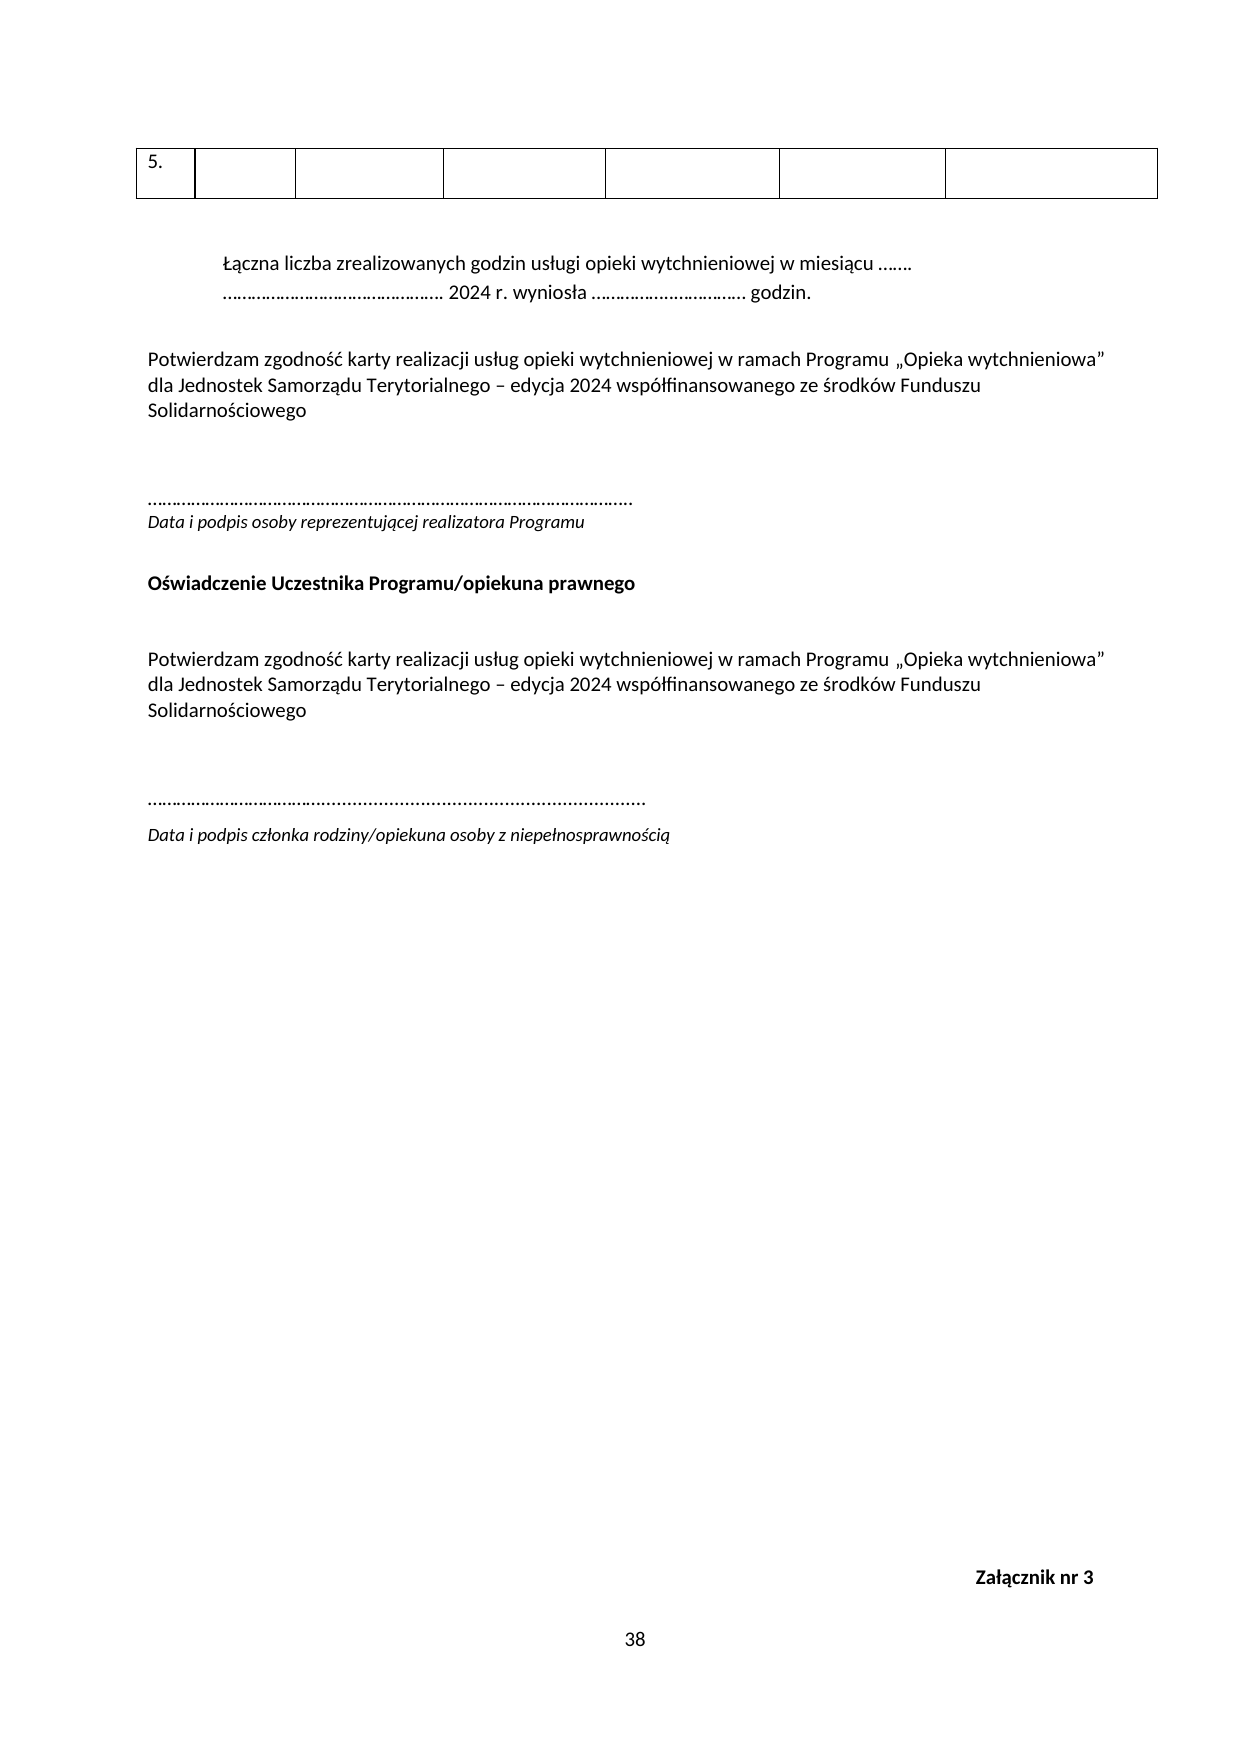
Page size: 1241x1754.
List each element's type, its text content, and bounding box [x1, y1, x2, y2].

text Oświadczenie Uczestnika Programu/opiekuna prawnego [148, 570, 1122, 596]
text Załącznik nr 3 [797, 1564, 1122, 1589]
text Data i podpis członka rodziny/opiekuna osoby z niepełnosprawnością [148, 823, 1122, 846]
text Potwierdzam zgodność karty realizacji usług opieki wytchnieniowej w ramach Programu „Opieka wytchnieniowa” dla Jednostek Samorządu Terytorialnego – edycja 2024 współfinansowanego ze środków Funduszu Solidarnościowego [148, 646, 1122, 722]
table_cell 5. [137, 149, 194, 198]
table_cell [946, 149, 1157, 198]
table_cell [196, 149, 295, 198]
table_cell [444, 149, 605, 198]
table_cell [606, 149, 779, 198]
text Data i podpis osoby reprezentującej realizatora Programu [148, 511, 1122, 533]
text Potwierdzam zgodność karty realizacji usług opieki wytchnieniowej w ramach Programu „Opieka wytchnieniowa” dla Jednostek Samorządu Terytorialnego – edycja 2024 współfinansowanego ze środków Funduszu Solidarnościowego [148, 346, 1122, 423]
table_cell [780, 149, 945, 198]
text ……………………………………………………………………………………….. [148, 485, 1122, 511]
table_cell [296, 149, 443, 198]
text ……………………………….............................................................. [148, 785, 1122, 810]
text Łączna liczba zrealizowanych godzin usługi opieki wytchnieniowej w miesiącu …….………………………………………. 2024 r. wyniosła ……………..…………… godzin. [223, 250, 1095, 304]
